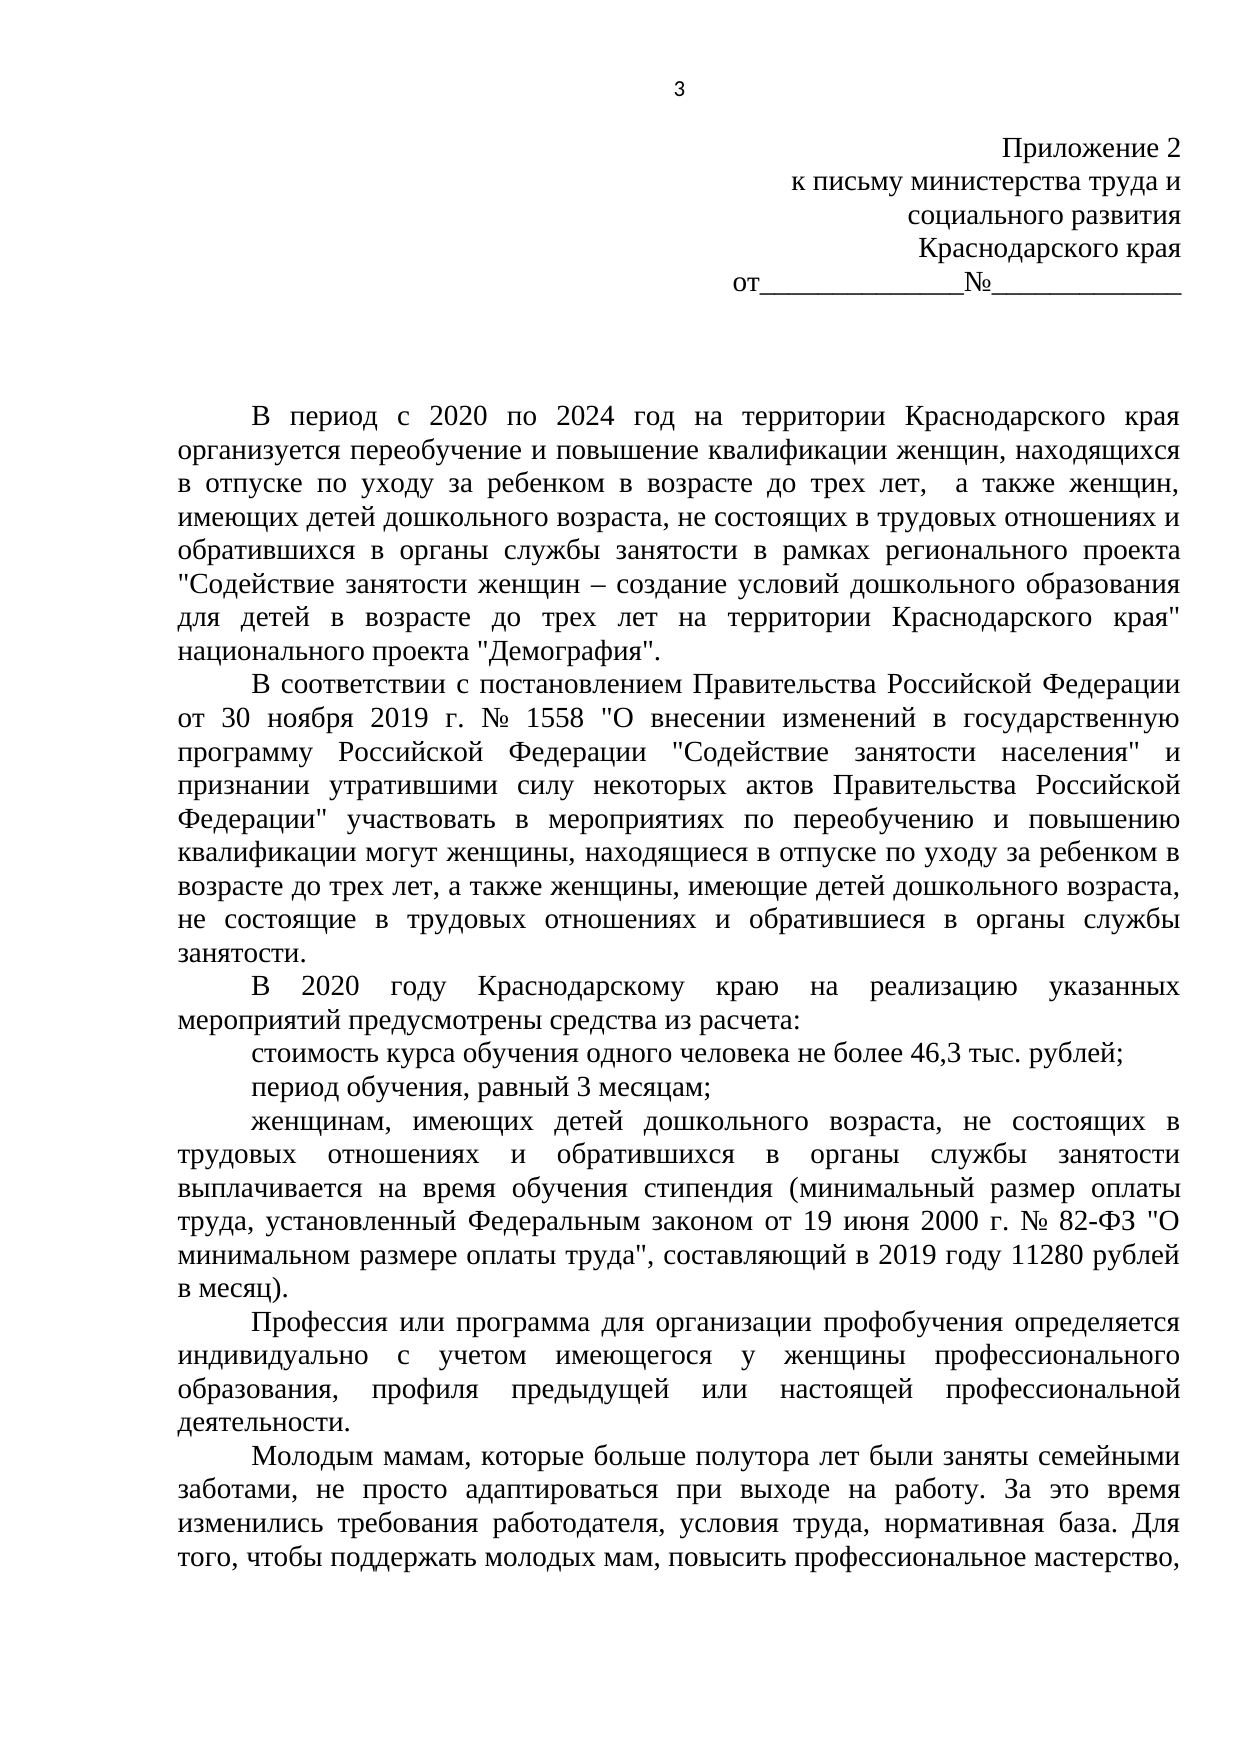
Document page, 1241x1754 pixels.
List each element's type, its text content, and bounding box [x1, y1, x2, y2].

text Краснодарского края [177, 231, 1181, 264]
text социального развития [177, 197, 1181, 231]
text В период с 2020 по 2024 год на территории Краснодарского края организуется переобучение и повышение квалификации женщин, находящихся в отпуске по уходу за ребенком в возрасте до трех лет, а также женщин, имеющих детей дошкольного возраста, не состоящих в трудовых отношениях и обратившихся в органы службы занятости в рамках регионального проекта "Содействие занятости женщин – создание условий дошкольного образования для детей в возрасте до трех лет на территории Краснодарского края" национального проекта "Демография". [177, 398, 1181, 667]
text от______________№_____________ [177, 264, 1181, 298]
text В соответствии с постановлением Правительства Российской Федерации от 30 ноября 2019 г. № 1558 "О внесении изменений в государственную программу Российской Федерации "Содействие занятости населения" и признании утратившими силу некоторых актов Правительства Российской Федерации" участвовать в мероприятиях по переобучению и повышению квалификации могут женщины, находящиеся в отпуске по уходу за ребенком в возрасте до трех лет, а также женщины, имеющие детей дошкольного возраста, не состоящие в трудовых отношениях и обратившиеся в органы службы занятости. [177, 667, 1181, 968]
text женщинам, имеющих детей дошкольного возраста, не состоящих в трудовых отношениях и обратившихся в органы службы занятости выплачивается на время обучения стипендия (минимальный размер оплаты труда, установленный Федеральным законом от 19 июня 2000 г. № 82-ФЗ "О минимальном размере оплаты труда", составляющий в 2019 году 11280 рублей в месяц). [177, 1103, 1181, 1304]
text Приложение 2 [177, 130, 1181, 163]
text к письму министерства труда и [177, 163, 1181, 197]
text В 2020 году Краснодарскому краю на реализацию указанных мероприятий предусмотрены средства из расчета: [177, 968, 1181, 1036]
text период обучения, равный 3 месяцам; [177, 1069, 1181, 1103]
text Профессия или программа для организации профобучения определяется индивидуально с учетом имеющегося у женщины профессионального образования, профиля предыдущей или настоящей профессиональной деятельности. [177, 1304, 1181, 1438]
text стоимость курса обучения одного человека не более 46,3 тыс. рублей; [177, 1036, 1181, 1069]
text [177, 1438, 1181, 1572]
